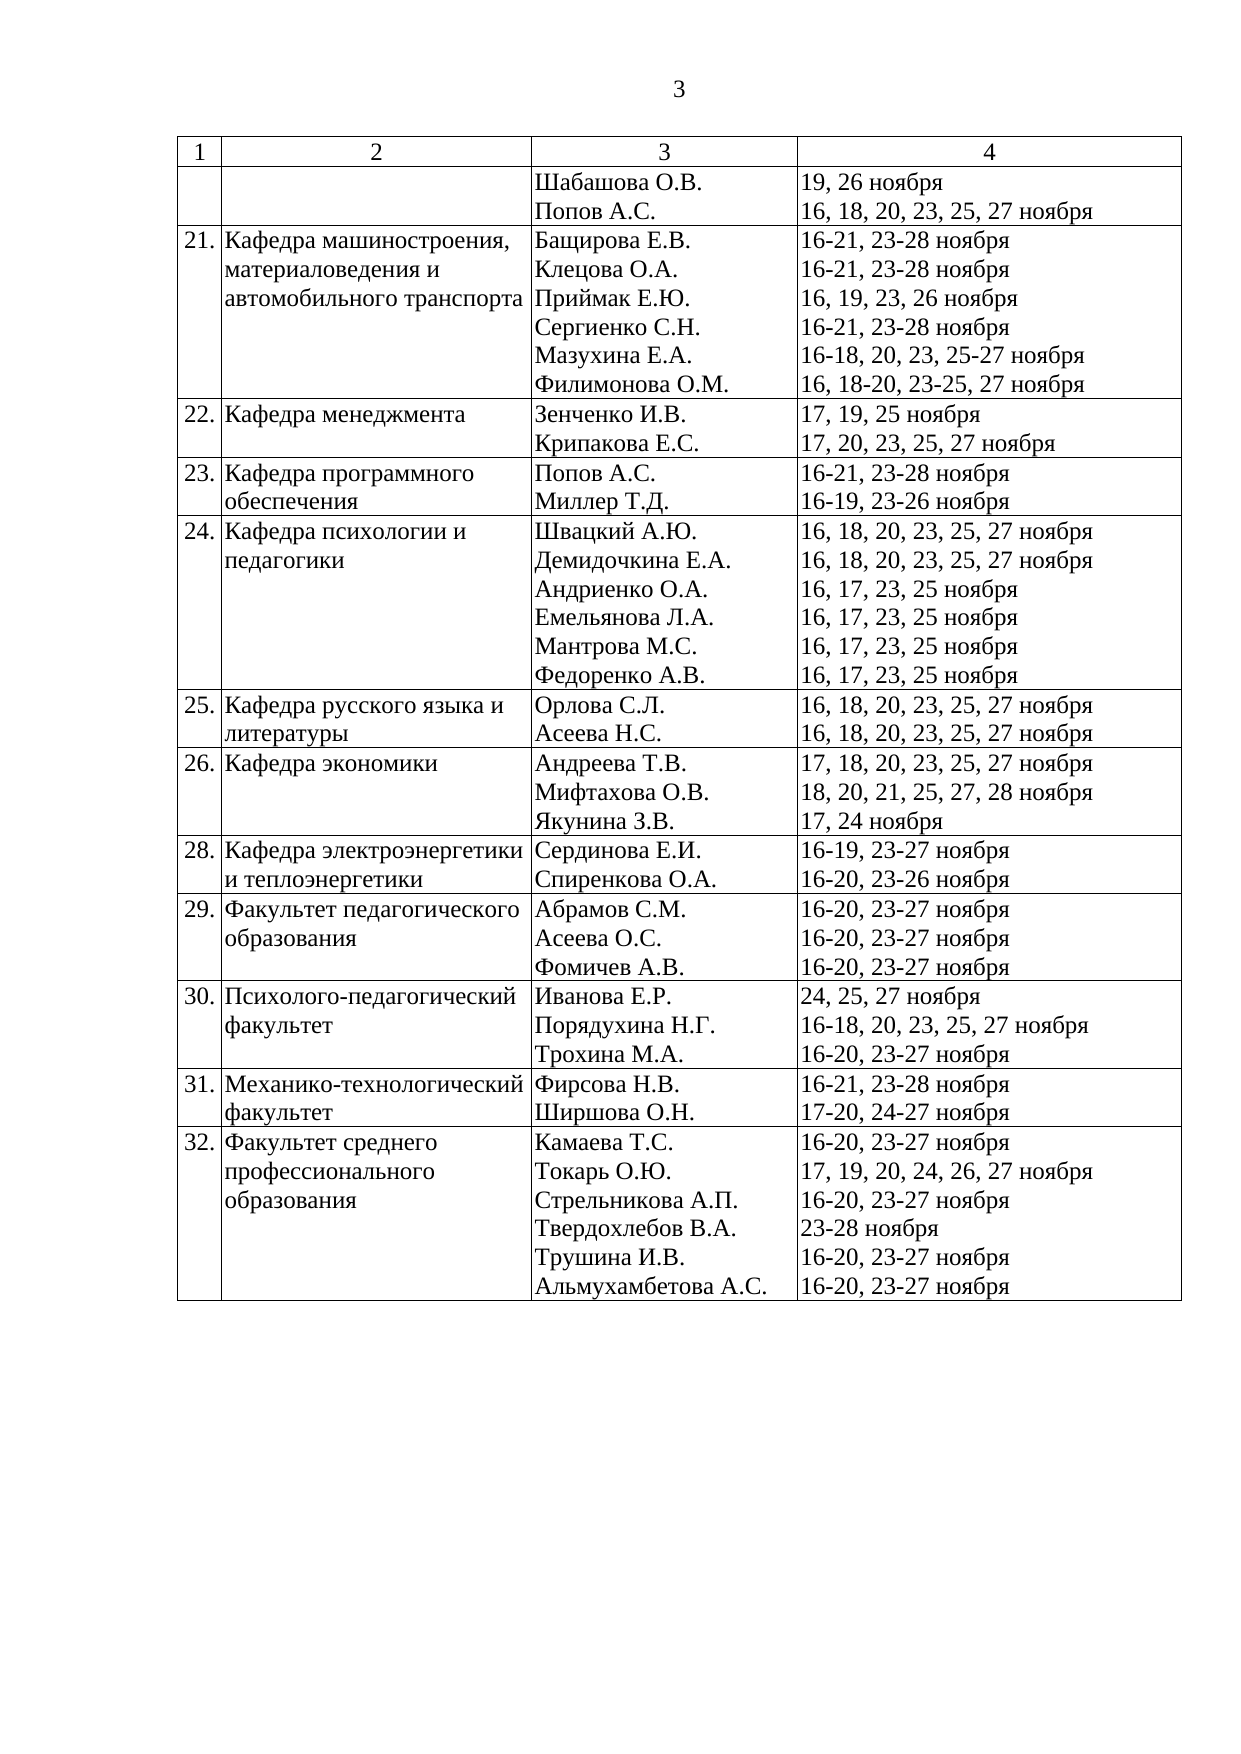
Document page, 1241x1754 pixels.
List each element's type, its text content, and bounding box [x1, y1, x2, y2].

table_cell 24, 25, 27 ноября 16-18, 20, 23, 25, 27 ноября 16-20, 23-27 ноября [798, 981, 1181, 1068]
table_cell 16-20, 23-27 ноября 17, 19, 20, 24, 26, 27 ноября 16-20, 23-27 ноября 23-28 ноября 16-20, 23-27 ноября 16-20, 23-27 ноября [798, 1127, 1181, 1300]
table_cell 17, 19, 25 ноября 17, 20, 23, 25, 27 ноября [798, 399, 1181, 457]
table_cell Кафедра русского языка и литературы [222, 690, 531, 747]
table_cell 16-21, 23-28 ноября 17-20, 24-27 ноября [798, 1069, 1181, 1126]
table_cell 26. [178, 748, 221, 834]
table_cell Фирсова Н.В. Ширшова О.Н. [532, 1069, 797, 1126]
table_cell 23. [178, 458, 221, 515]
table_cell 19, 26 ноября 16, 18, 20, 23, 25, 27 ноября [798, 167, 1181, 224]
table_cell Шабашова О.В. Попов А.С. [532, 167, 797, 224]
table_cell Факультет педагогического образования [222, 894, 531, 980]
table_cell 21. [178, 226, 221, 398]
table_cell 16-21, 23-28 ноября 16-19, 23-26 ноября [798, 458, 1181, 515]
table_cell Сердинова Е.И. Спиренкова О.А. [532, 836, 797, 893]
table_cell Бащирова Е.В. Клецова О.А. Приймак Е.Ю. Сергиенко С.Н. Мазухина Е.А. Филимонова О.М. [532, 226, 797, 398]
table_cell Кафедра экономики [222, 748, 531, 834]
table_cell Швацкий А.Ю. Демидочкина Е.А. Андриенко О.А. Емельянова Л.А. Мантрова М.С. Федоренко А.В. [532, 516, 797, 689]
table_cell Андреева Т.В. Мифтахова О.В. Якунина З.В. [532, 748, 797, 834]
table_cell Кафедра менеджмента [222, 399, 531, 457]
table_cell Кафедра программного обеспечения [222, 458, 531, 515]
table_cell [178, 167, 221, 224]
table_cell 25. [178, 690, 221, 747]
table_cell 31. [178, 1069, 221, 1126]
table_cell Механико-технологический факультет [222, 1069, 531, 1126]
table_cell 17, 18, 20, 23, 25, 27 ноября 18, 20, 21, 25, 27, 28 ноября 17, 24 ноября [798, 748, 1181, 834]
table_cell 16, 18, 20, 23, 25, 27 ноября 16, 18, 20, 23, 25, 27 ноября 16, 17, 23, 25 ноября 16, 17, 23, 25 ноября 16, 17, 23, 25 ноября 16, 17, 23, 25 ноября [798, 516, 1181, 689]
table_cell 30. [178, 981, 221, 1068]
table_cell Абрамов С.М. Асеева О.С. Фомичев А.В. [532, 894, 797, 980]
table_cell Кафедра психологии и педагогики [222, 516, 531, 689]
table_cell Попов А.С. Миллер Т.Д. [532, 458, 797, 515]
table_cell 16-20, 23-27 ноября 16-20, 23-27 ноября 16-20, 23-27 ноября [798, 894, 1181, 980]
table_cell 24. [178, 516, 221, 689]
table_cell 22. [178, 399, 221, 457]
table_cell Зенченко И.В. Крипакова Е.С. [532, 399, 797, 457]
table_cell Камаева Т.С. Токарь О.Ю. Стрельникова А.П. Твердохлебов В.А. Трушина И.В. Альмухамбетова А.С. [532, 1127, 797, 1300]
table_cell Факультет среднего профессионального образования [222, 1127, 531, 1300]
table_cell Психолого-педагогический факультет [222, 981, 531, 1068]
table_cell 16-21, 23-28 ноября 16-21, 23-28 ноября 16, 19, 23, 26 ноября 16-21, 23-28 ноября 16-18, 20, 23, 25-27 ноября 16, 18-20, 23-25, 27 ноября [798, 226, 1181, 398]
table_cell 32. [178, 1127, 221, 1300]
table_header 2 [222, 137, 531, 166]
table_header 3 [532, 137, 797, 166]
table_cell Иванова Е.Р. Порядухина Н.Г. Трохина М.А. [532, 981, 797, 1068]
table_cell Кафедра машиностроения, материаловедения и автомобильного транспорта [222, 226, 531, 398]
table_cell Кафедра электроэнергетики и теплоэнергетики [222, 836, 531, 893]
table_cell 29. [178, 894, 221, 980]
table_header 4 [798, 137, 1181, 166]
table_cell 16-19, 23-27 ноября 16-20, 23-26 ноября [798, 836, 1181, 893]
table_cell 28. [178, 836, 221, 893]
table_cell [222, 167, 531, 224]
table_cell Орлова С.Л. Асеева Н.С. [532, 690, 797, 747]
table_cell 16, 18, 20, 23, 25, 27 ноября 16, 18, 20, 23, 25, 27 ноября [798, 690, 1181, 747]
table_header 1 [178, 137, 221, 166]
